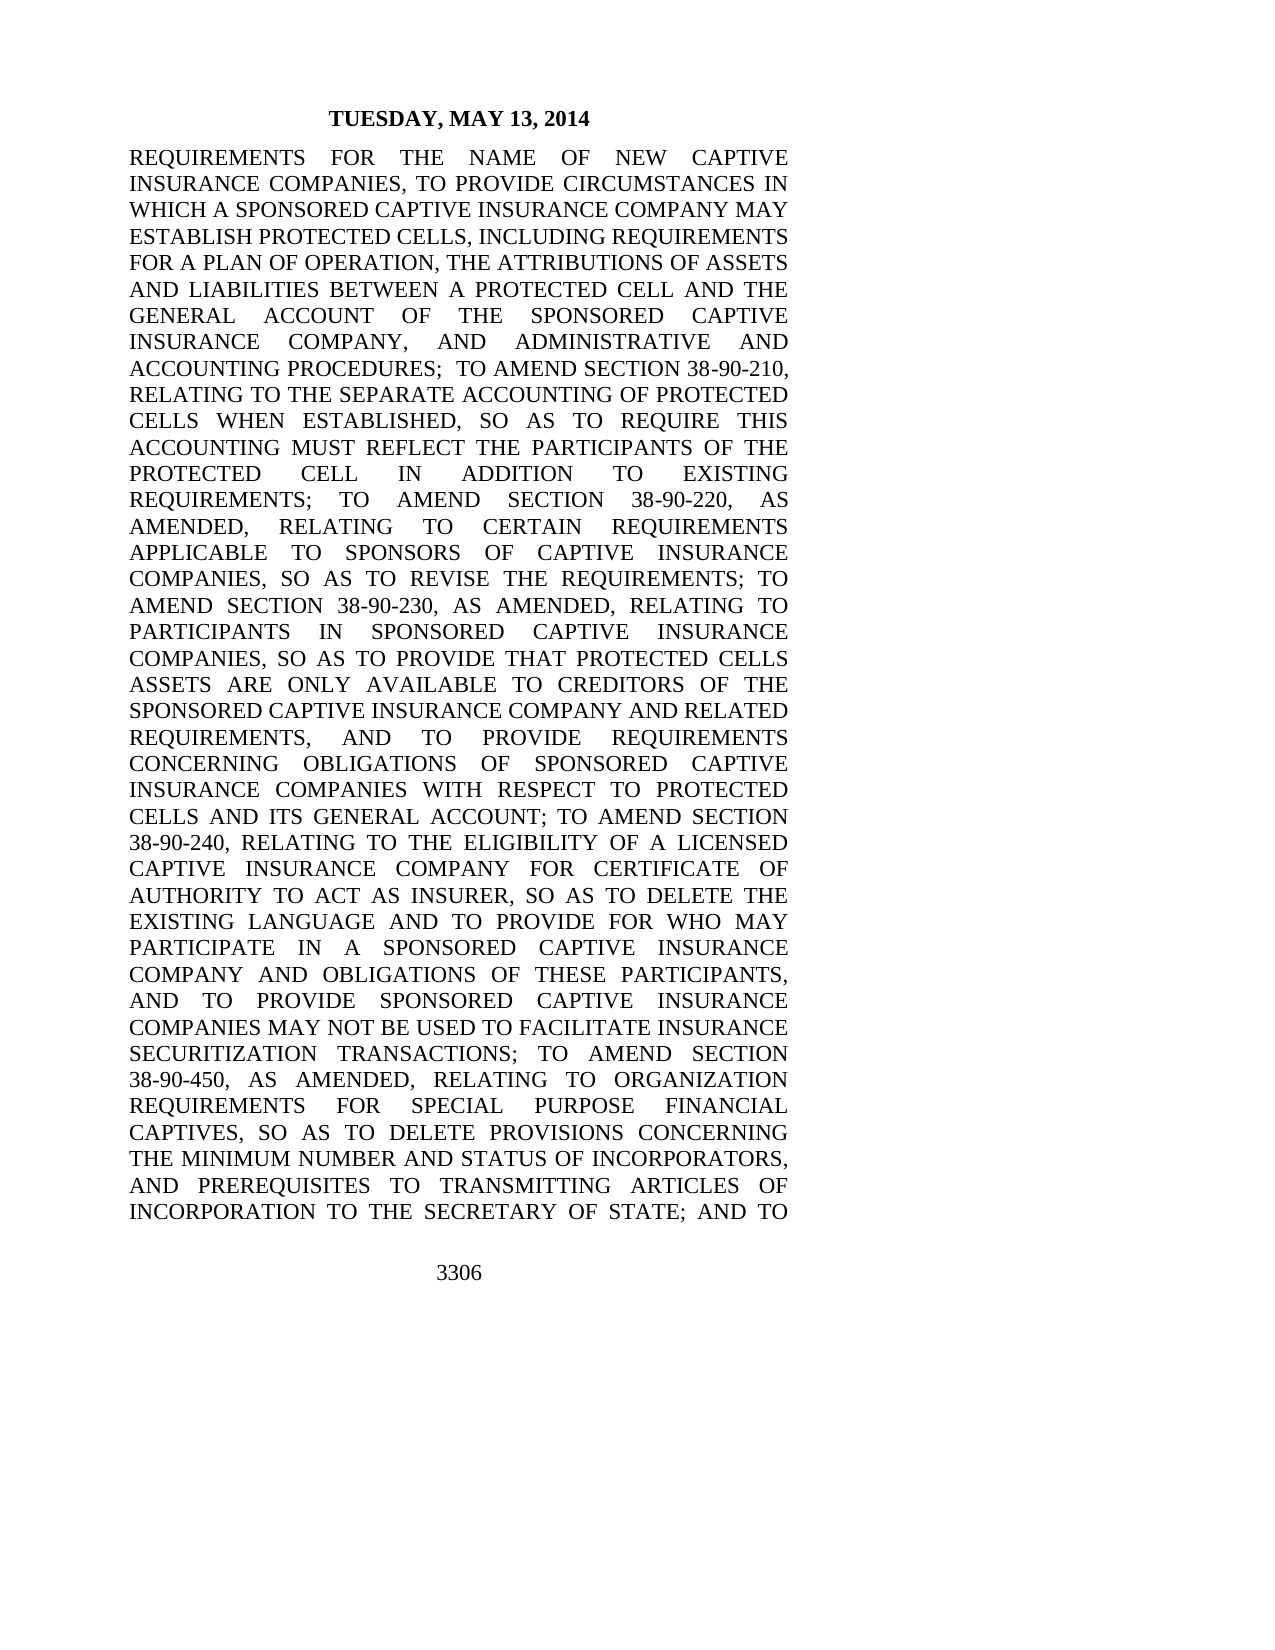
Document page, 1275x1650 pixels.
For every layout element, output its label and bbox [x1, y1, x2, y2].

text [129, 144, 789, 1224]
